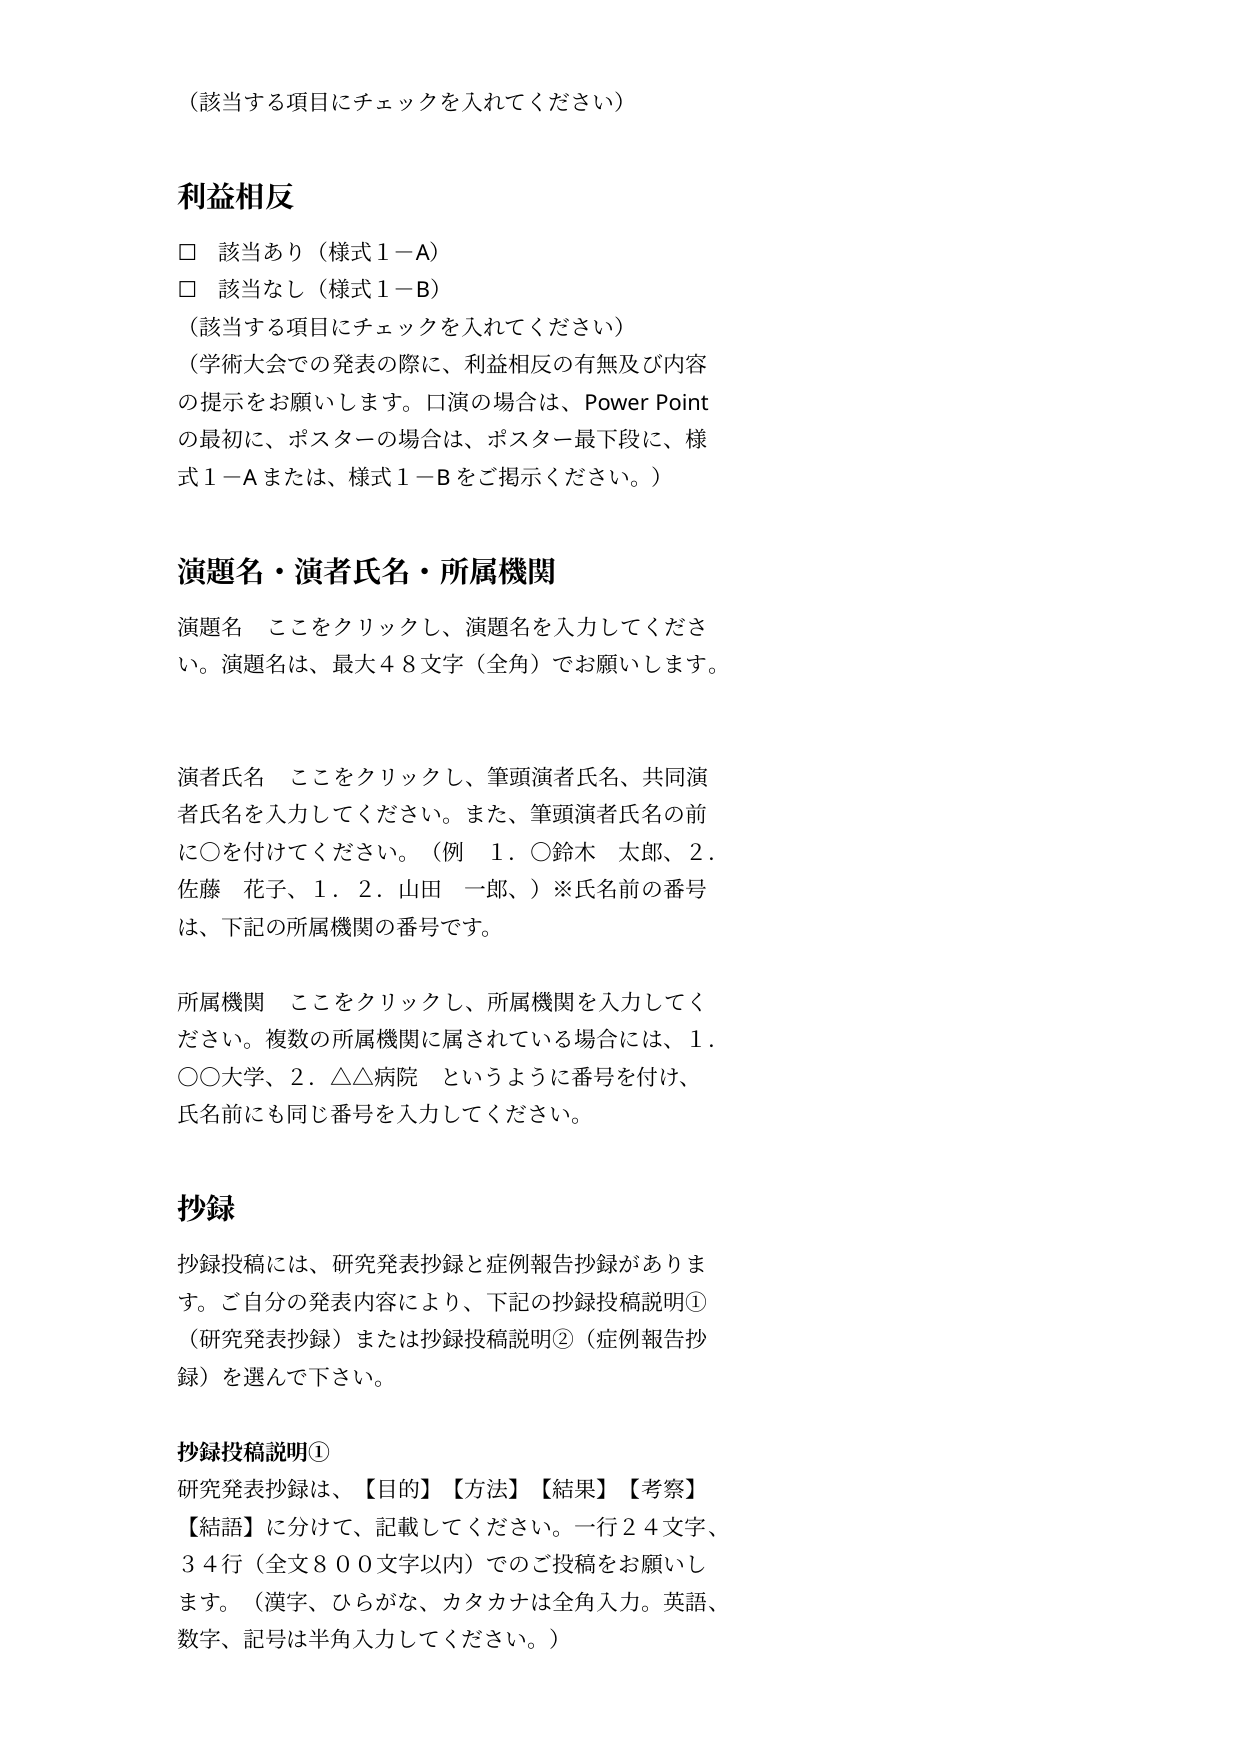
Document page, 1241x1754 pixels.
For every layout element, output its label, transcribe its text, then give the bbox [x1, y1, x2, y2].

text （該当する項目にチェックを入れてください） [177, 307, 709, 344]
text 抄録投稿説明① [177, 1432, 709, 1469]
text 演題名・演者氏名・所属機関 [177, 532, 709, 607]
text 研究発表抄録は、【目的】【方法】【結果】【考察】【結語】に分けて、記載してください。一行２４文字、３４行（全文８００文字以内）でのご投稿をお願いします。（漢字、ひらがな、カタカナは全角入力。英語、数字、記号は半角入力してください。） [177, 1469, 709, 1657]
text 該当なし（様式１－B） [177, 269, 709, 307]
text （該当する項目にチェックを入れてください） [177, 82, 709, 119]
text 該当あり（様式１－A） [177, 232, 709, 269]
text 抄録投稿には、研究発表抄録と症例報告抄録があります。ご自分の発表内容により、下記の抄録投稿説明①（研究発表抄録）または抄録投稿説明②（症例報告抄録）を選んで下さい。 [177, 1244, 709, 1394]
text 抄録 [177, 1169, 709, 1244]
text 利益相反 [177, 157, 709, 232]
text 演題名 [177, 607, 709, 719]
text 演者氏名 [177, 757, 709, 944]
text 所属機関 [177, 982, 709, 1132]
text （学術大会での発表の際に、利益相反の有無及び内容の提示をお願いします。口演の場合は、Power Pointの最初に、ポスターの場合は、ポスター最下段に、様式１－Aまたは、様式１－Bをご掲示ください。） [177, 344, 709, 494]
